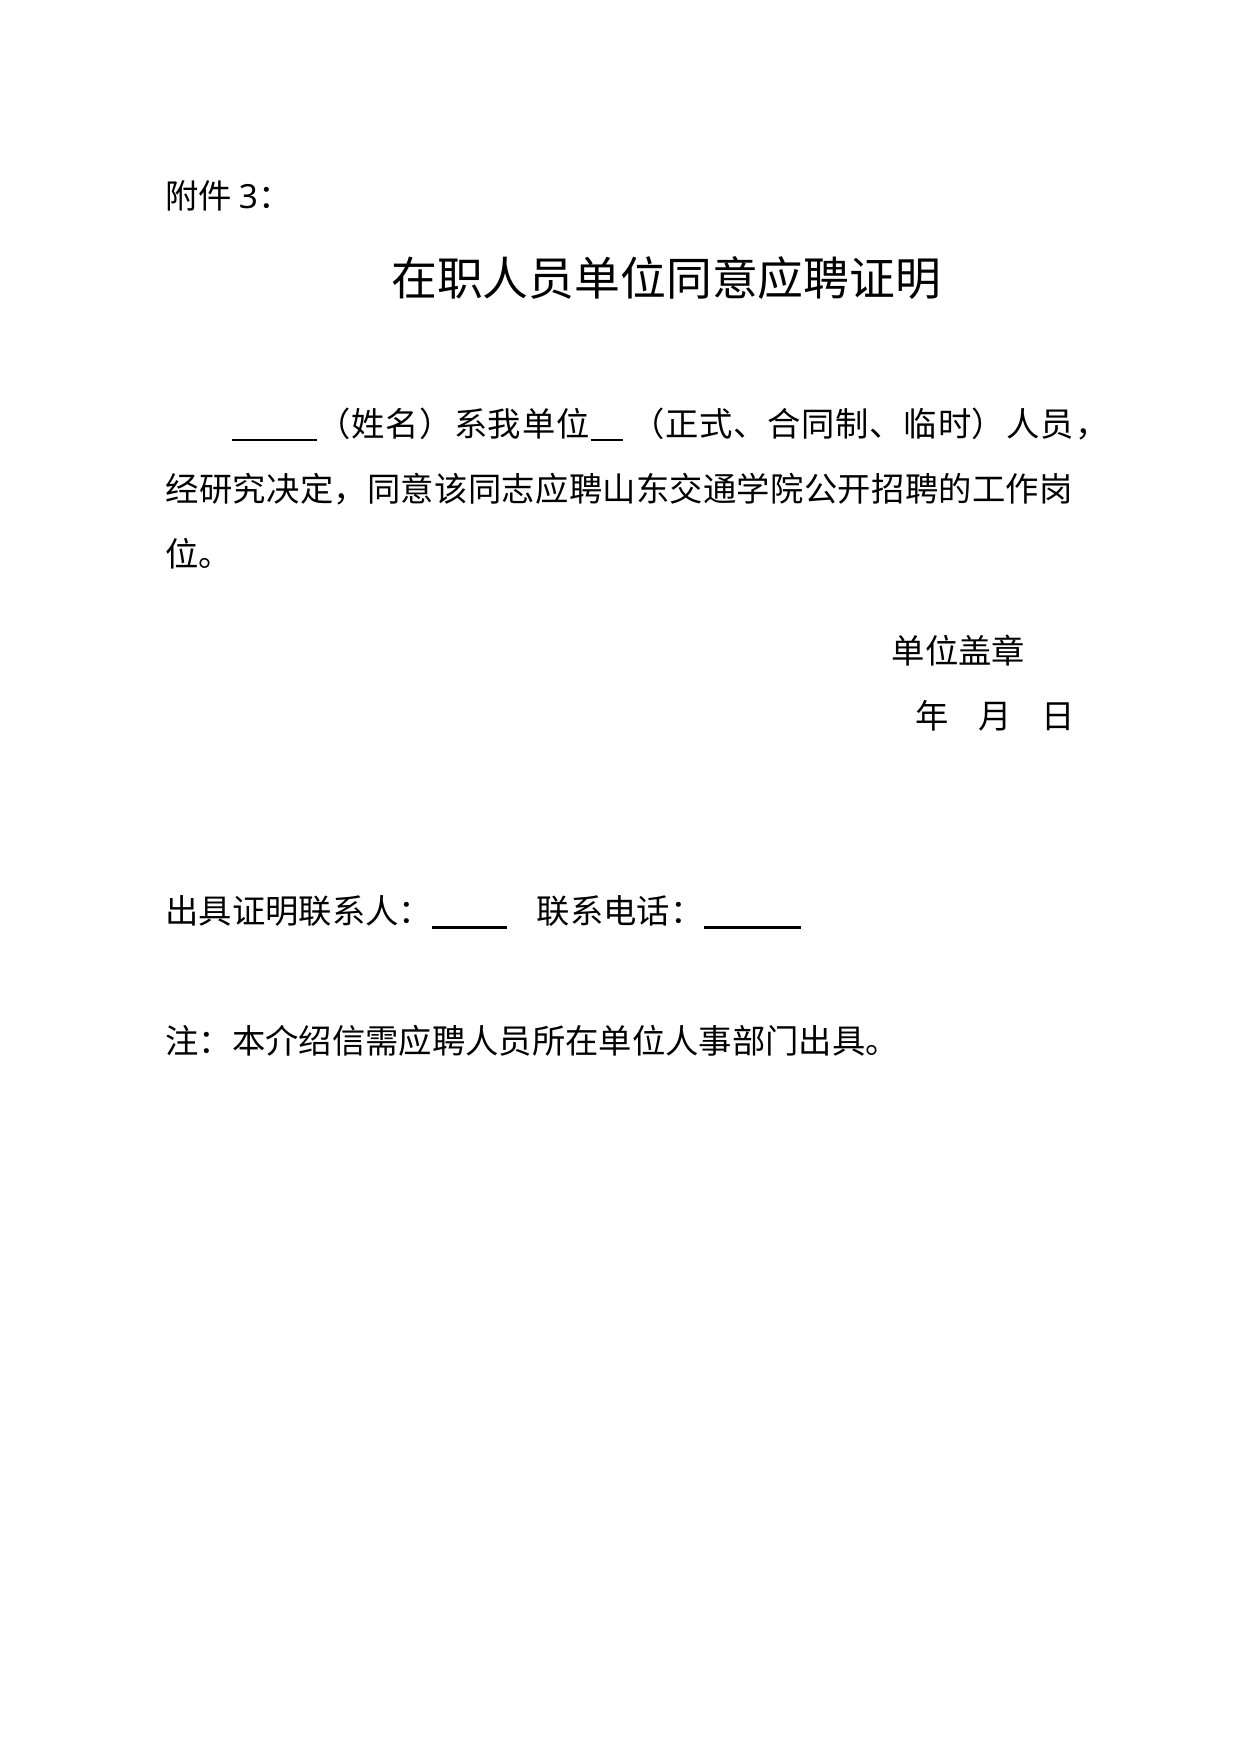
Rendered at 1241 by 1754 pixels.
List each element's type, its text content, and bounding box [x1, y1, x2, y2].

text 附件3： [165, 162, 1075, 227]
text 单位盖章 [165, 617, 1025, 682]
text 年 月 日 [165, 682, 1075, 747]
text 出具证明联系人： 联系电话： [165, 877, 1075, 942]
text （姓名）系我单位 （正式、合同制、临时）人员，经研究决定，同意该同志应聘山东交通学院公开招聘的工作岗位。 [165, 389, 1075, 584]
text 注：本介绍信需应聘人员所在单位人事部门出具。 [165, 1007, 1075, 1072]
text 在职人员单位同意应聘证明 [165, 227, 1075, 324]
